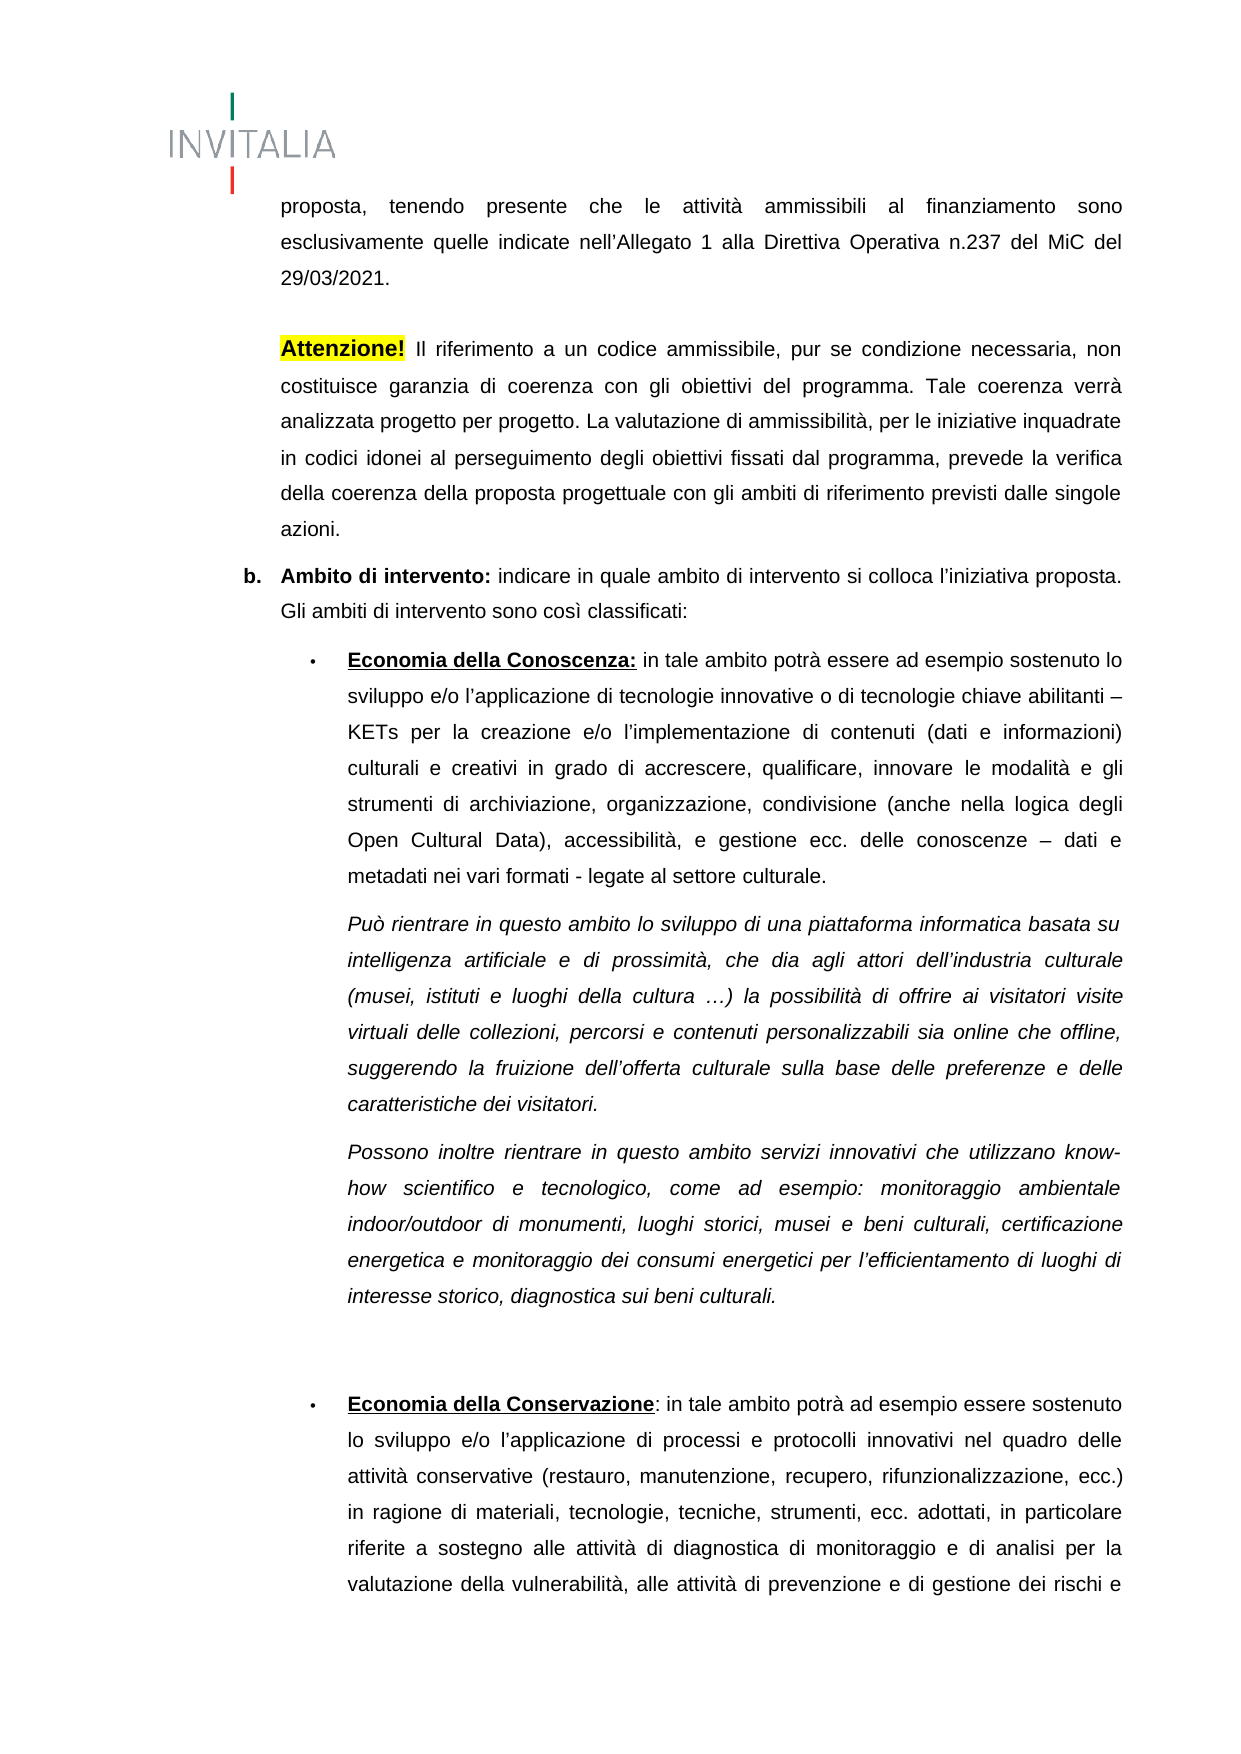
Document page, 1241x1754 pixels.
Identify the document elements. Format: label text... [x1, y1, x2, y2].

picture [238, 130, 280, 158]
picture [205, 130, 226, 158]
text Può rientrare in questo ambito lo sviluppo di una piattaforma informatica basata su intelligenza artificiale e di prossimità, che dia agli attori dell’industria culturale (musei, istituti e luoghi della cultura …) la possibilità di offrire ai visitatori visite virtuali delle collezioni, percorsi e contenuti personalizzabili sia online che offline, suggerendo la fruizione dell’offerta culturale sulla base delle preferenze e delle caratteristiche dei visitatori. [347, 912, 1123, 1116]
list Economia della Conoscenza: in tale ambito potrà essere ad esempio sostenuto lo sviluppo e/o l’applicazione di tecnologie innovative o di tecnologie chiave abilitanti – KETs per la creazione e/o l’implementazione di contenuti (dati e informazioni) culturali e creativi in grado di accrescere, qualificare, innovare le modalità e gli strumenti di archiviazione, organizzazione, condivisione (anche nella logica degli Open Cultural Data), accessibilità, e gestione ecc. delle conoscenze – dati e metadati nei vari formati - legate al settore culturale. [310, 648, 1123, 887]
text Attenzione! Il riferimento a un codice ammissibile, pur se condizione necessaria, non costituisce garanzia di coerenza con gli obiettivi del programma. Tale coerenza verrà analizzata progetto per progetto. La valutazione di ammissibilità, per le iniziative inquadrate in codici idonei al perseguimento degli obiettivi fissati dal programma, prevede la verifica della coerenza della proposta progettuale con gli ambiti di riferimento previsti dalle singole azioni. [280, 335, 1123, 541]
list Ambito di intervento: indicare in quale ambito di intervento si colloca l’iniziativa proposta. Gli ambiti di intervento sono così classificati: [243, 563, 1123, 623]
picture [179, 130, 201, 158]
picture [312, 130, 336, 158]
text Possono inoltre rientrare in questo ambito servizi innovativi che utilizzano know-how scientifico e tecnologico, come ad esempio: monitoraggio ambientale indoor/outdoor di monumenti, luoghi storici, musei e beni culturali, certificazione energetica e monitoraggio dei consumi energetici per l’efficientamento di luoghi di interesse storico, diagnostica sui beni culturali. [347, 1140, 1123, 1308]
